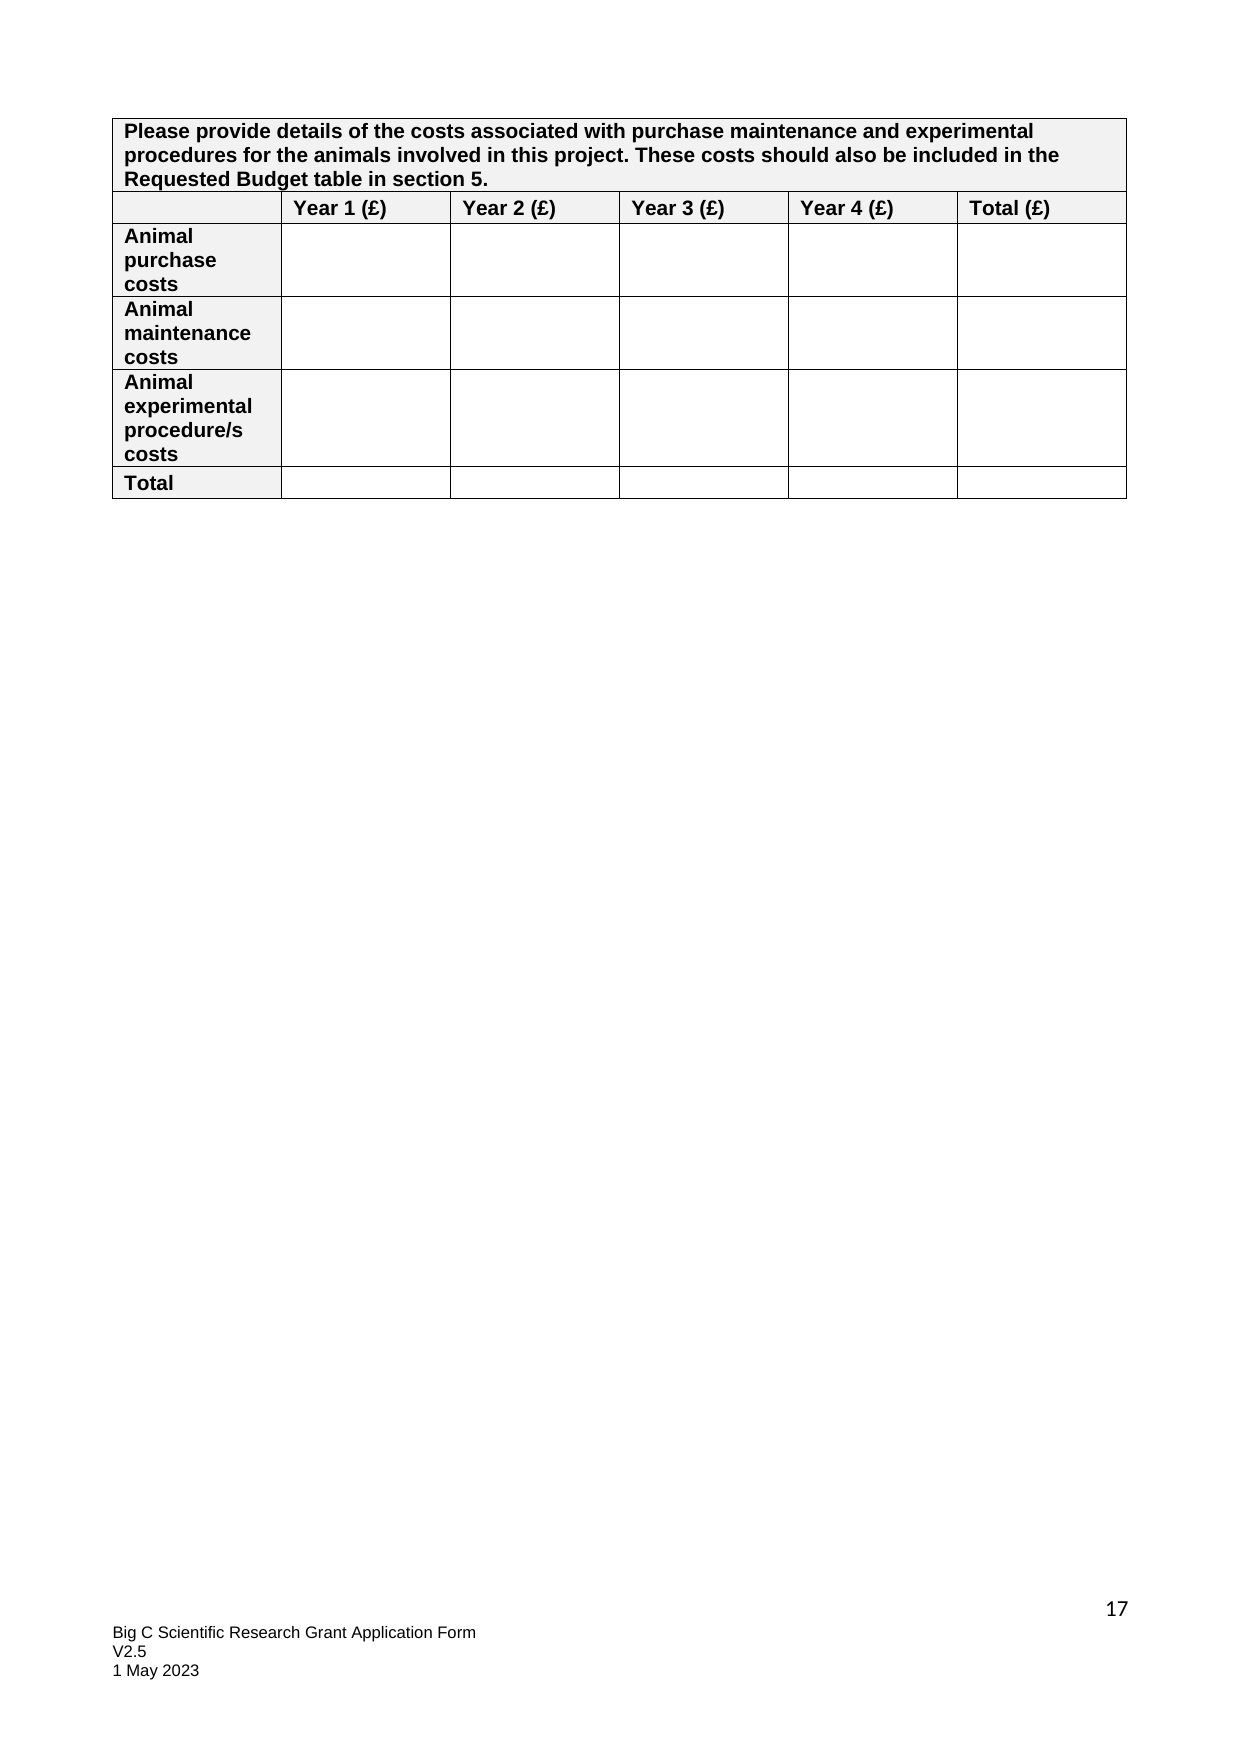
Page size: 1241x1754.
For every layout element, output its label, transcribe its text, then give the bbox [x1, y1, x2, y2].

table_cell [451, 297, 619, 369]
table_cell Please provide details of the costs associated with purchase maintenance and experimental procedures for the animals involved in this project. These costs should also be included in the Requested Budget table in section 5. [113, 119, 1126, 191]
table_cell [282, 297, 450, 369]
table_cell [451, 224, 619, 296]
table_cell [282, 370, 450, 466]
table_cell [451, 467, 619, 498]
table_cell Year 4 (£) [789, 192, 957, 223]
table_cell Total [113, 467, 281, 498]
table_cell Year 1 (£) [282, 192, 450, 223]
table_cell [958, 224, 1126, 296]
table_cell [620, 297, 788, 369]
table_cell Animal experimental procedure/s costs [113, 370, 281, 466]
table_cell [789, 467, 957, 498]
table_cell Total (£) [958, 192, 1126, 223]
table_cell [282, 224, 450, 296]
table_cell [789, 297, 957, 369]
table_cell [789, 370, 957, 466]
table_cell [958, 370, 1126, 466]
table_cell [113, 192, 281, 223]
table_cell Year 2 (£) [451, 192, 619, 223]
table_cell [958, 467, 1126, 498]
table_cell [789, 224, 957, 296]
table_cell [620, 467, 788, 498]
table_cell [451, 370, 619, 466]
table_cell [620, 370, 788, 466]
table_cell Year 3 (£) [620, 192, 788, 223]
table_cell [620, 224, 788, 296]
table_cell [958, 297, 1126, 369]
table_cell Animal purchase costs [113, 224, 281, 296]
table_cell Animal maintenance costs [113, 297, 281, 369]
table_cell [282, 467, 450, 498]
